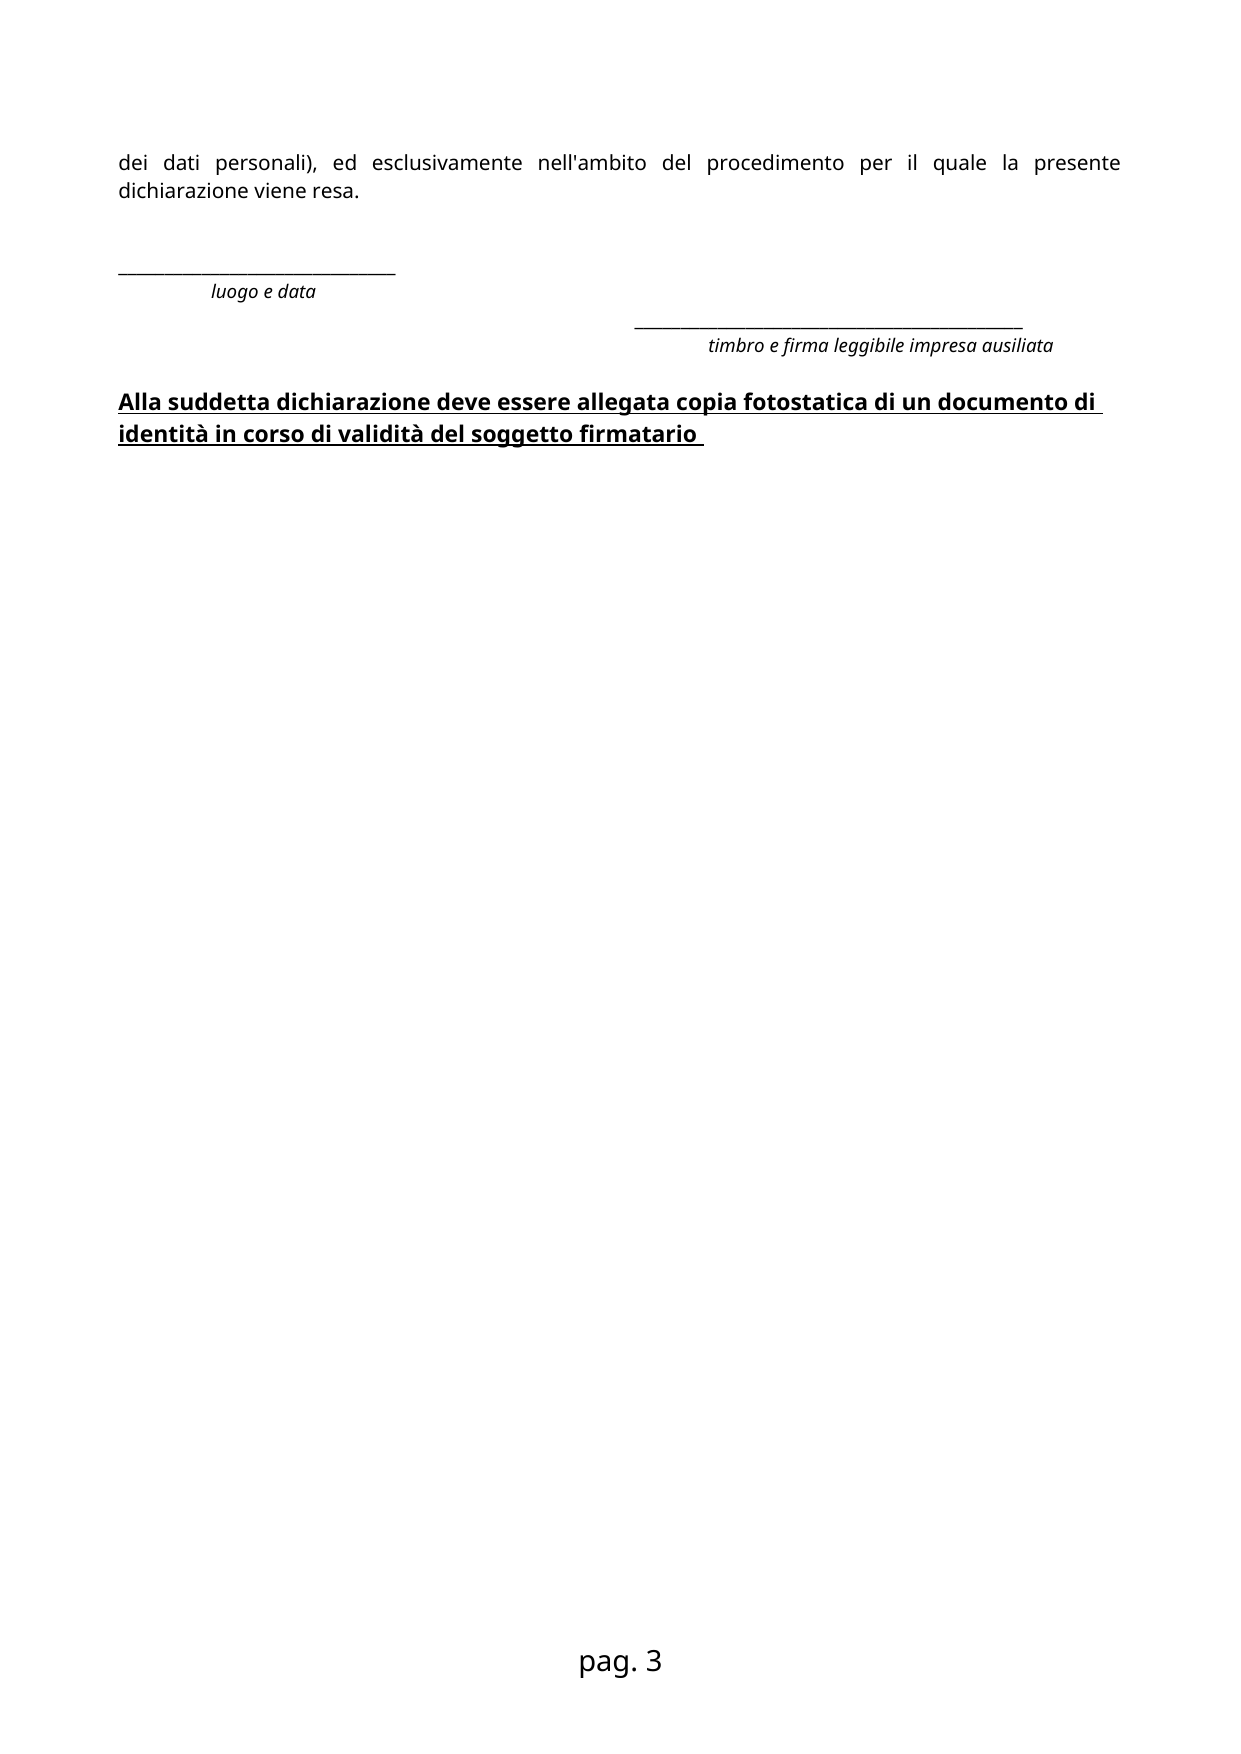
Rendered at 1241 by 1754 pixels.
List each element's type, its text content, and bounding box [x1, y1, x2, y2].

text __________________________________________ [561, 304, 1122, 332]
text Alla suddetta dichiarazione deve essere allegata copia fotostatica di un documento di identità in corso di validità del soggetto firmatario [118, 386, 1122, 449]
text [118, 148, 1122, 204]
text luogo e data [118, 278, 1122, 304]
text ______________________________ [118, 250, 1122, 278]
text timbro e firma leggibile impresa ausiliata [634, 332, 1122, 358]
